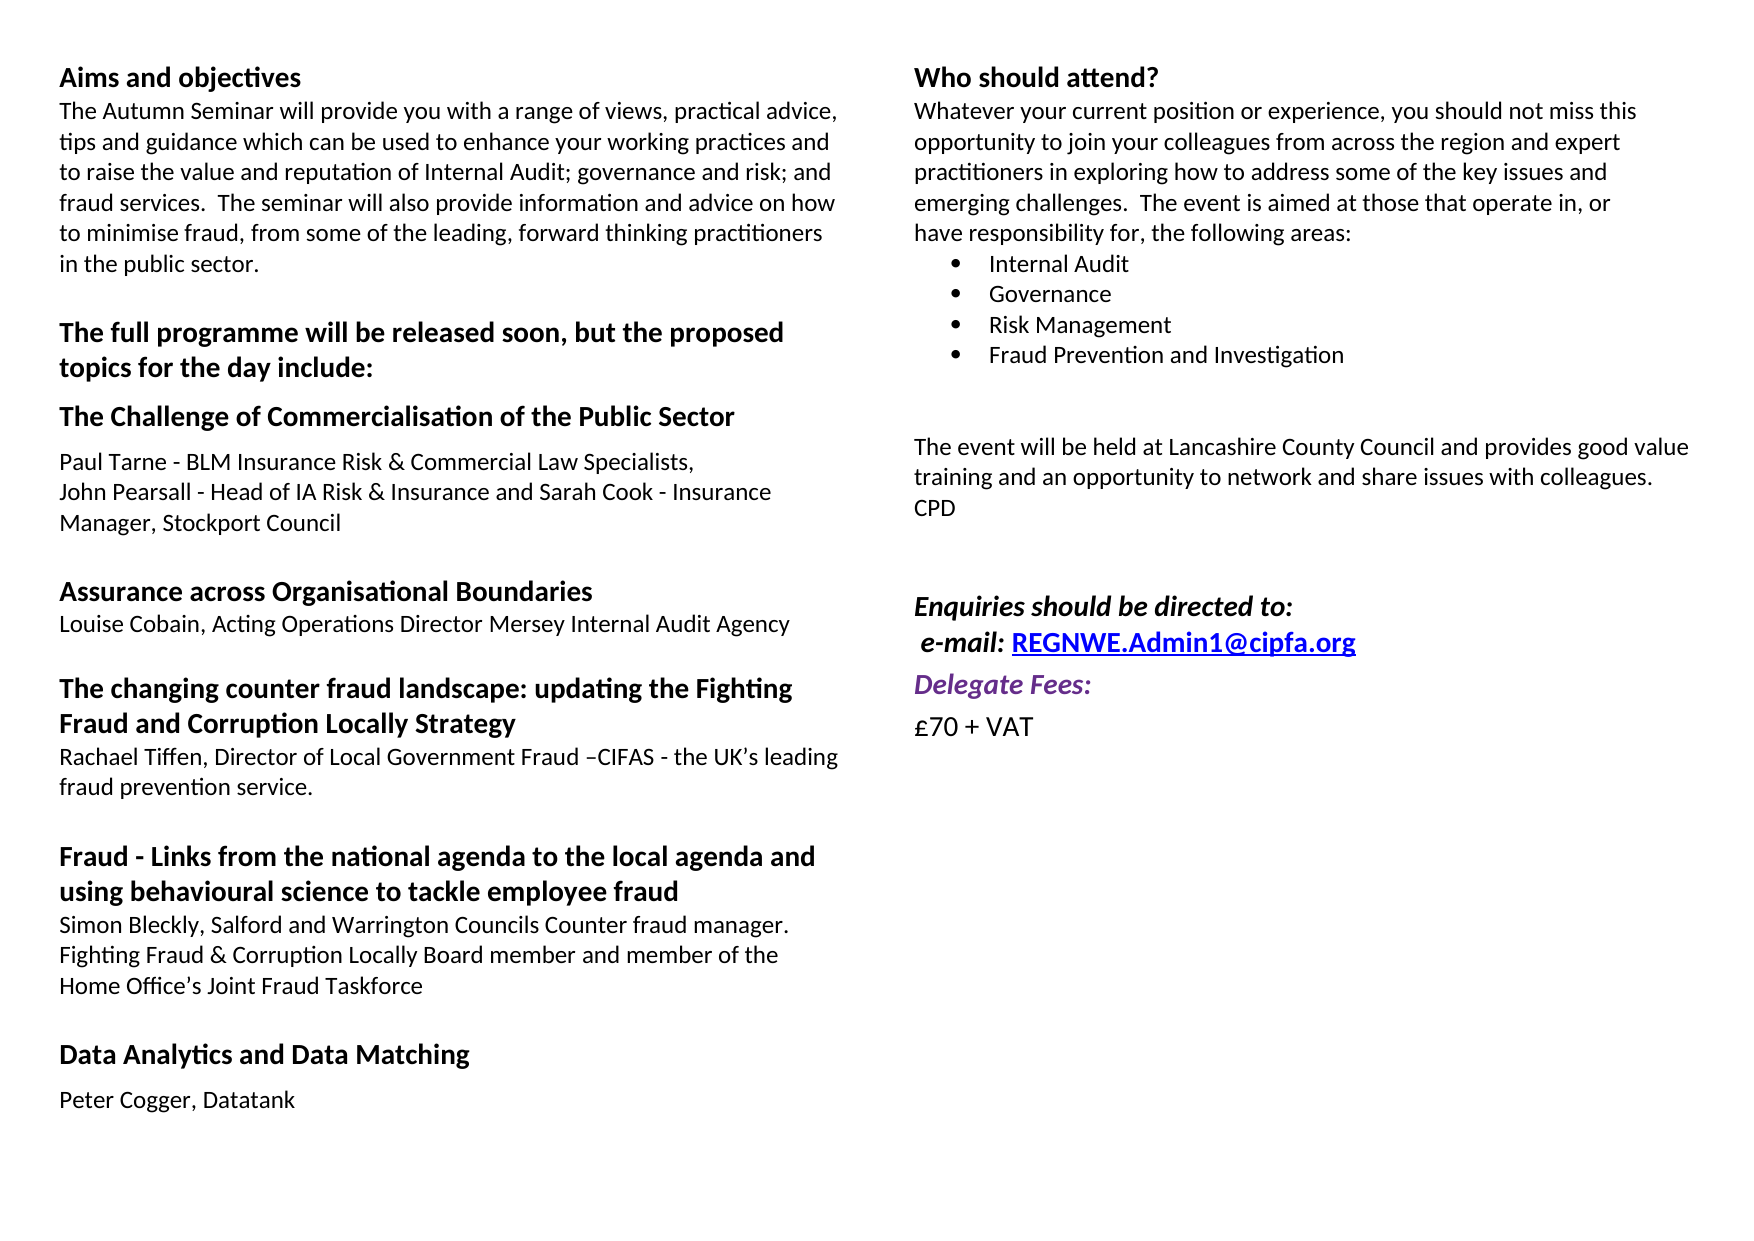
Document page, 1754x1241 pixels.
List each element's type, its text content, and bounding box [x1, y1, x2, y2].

text Enquiries should be directed to: [914, 588, 1695, 624]
text Who should attend? [914, 59, 1695, 95]
text e-mail: REGNWE.Admin1@cipfa.org [914, 624, 1695, 660]
list Fraud Prevention and Investigation [951, 339, 1695, 370]
text Peter Cogger, Datatank [59, 1084, 840, 1115]
text have responsibility for, the following areas: [914, 217, 1695, 248]
text The full programme will be released soon, but the proposed topics for the day include: [59, 314, 840, 385]
text Louise Cobain, Acting Operations Director Mersey Internal Audit Agency [59, 609, 840, 639]
text practitioners in exploring how to address some of the key issues and emerging challenges. The event is aimed at those that operate in, or [914, 156, 1695, 217]
text Assurance across Organisational Boundaries [59, 573, 840, 609]
text The Autumn Seminar will provide you with a range of views, practical advice, tips and guidance which can be used to enhance your working practices and to raise the value and reputation of Internal Audit; governance and risk; and fraud services. The seminar will also provide information and advice on how to minimise fraud, from some of the leading, forward thinking practitioners in the public sector. [59, 95, 840, 278]
text John Pearsall - Head of IA Risk & Insurance and Sarah Cook - Insurance Manager, Stockport Council [59, 476, 840, 537]
text The changing counter fraud landscape: updating the Fighting Fraud and Corruption Locally Strategy [59, 670, 840, 741]
text Fraud - Links from the national agenda to the local agenda and using behavioural science to tackle employee fraud [59, 838, 840, 909]
text Simon Bleckly, Salford and Warrington Councils Counter fraud manager. Fighting Fraud & Corruption Locally Board member and member of the Home Office’s Joint Fraud Taskforce [59, 909, 840, 1000]
text Whatever your current position or experience, you should not miss this opportunity to join your colleagues from across the region and expert [914, 95, 1695, 156]
text Delegate Fees: [914, 666, 1695, 702]
list Governance [951, 278, 1695, 309]
text Paul Tarne - BLM Insurance Risk & Commercial Law Specialists, [59, 446, 840, 476]
text Aims and objectives [59, 59, 840, 95]
list Risk Management [951, 309, 1695, 339]
text CPD [914, 492, 1695, 522]
text £70 + VAT [914, 708, 1695, 743]
text Data Analytics and Data Matching [59, 1036, 840, 1072]
text Rachael Tiffen, Director of Local Government Fraud –CIFAS - the UK’s leading fraud prevention service. [59, 741, 840, 802]
list Internal Audit [951, 248, 1695, 278]
text The event will be held at Lancashire County Council and provides good value training and an opportunity to network and share issues with colleagues. [914, 431, 1695, 492]
text The Challenge of Commercialisation of the Public Sector [59, 398, 840, 433]
